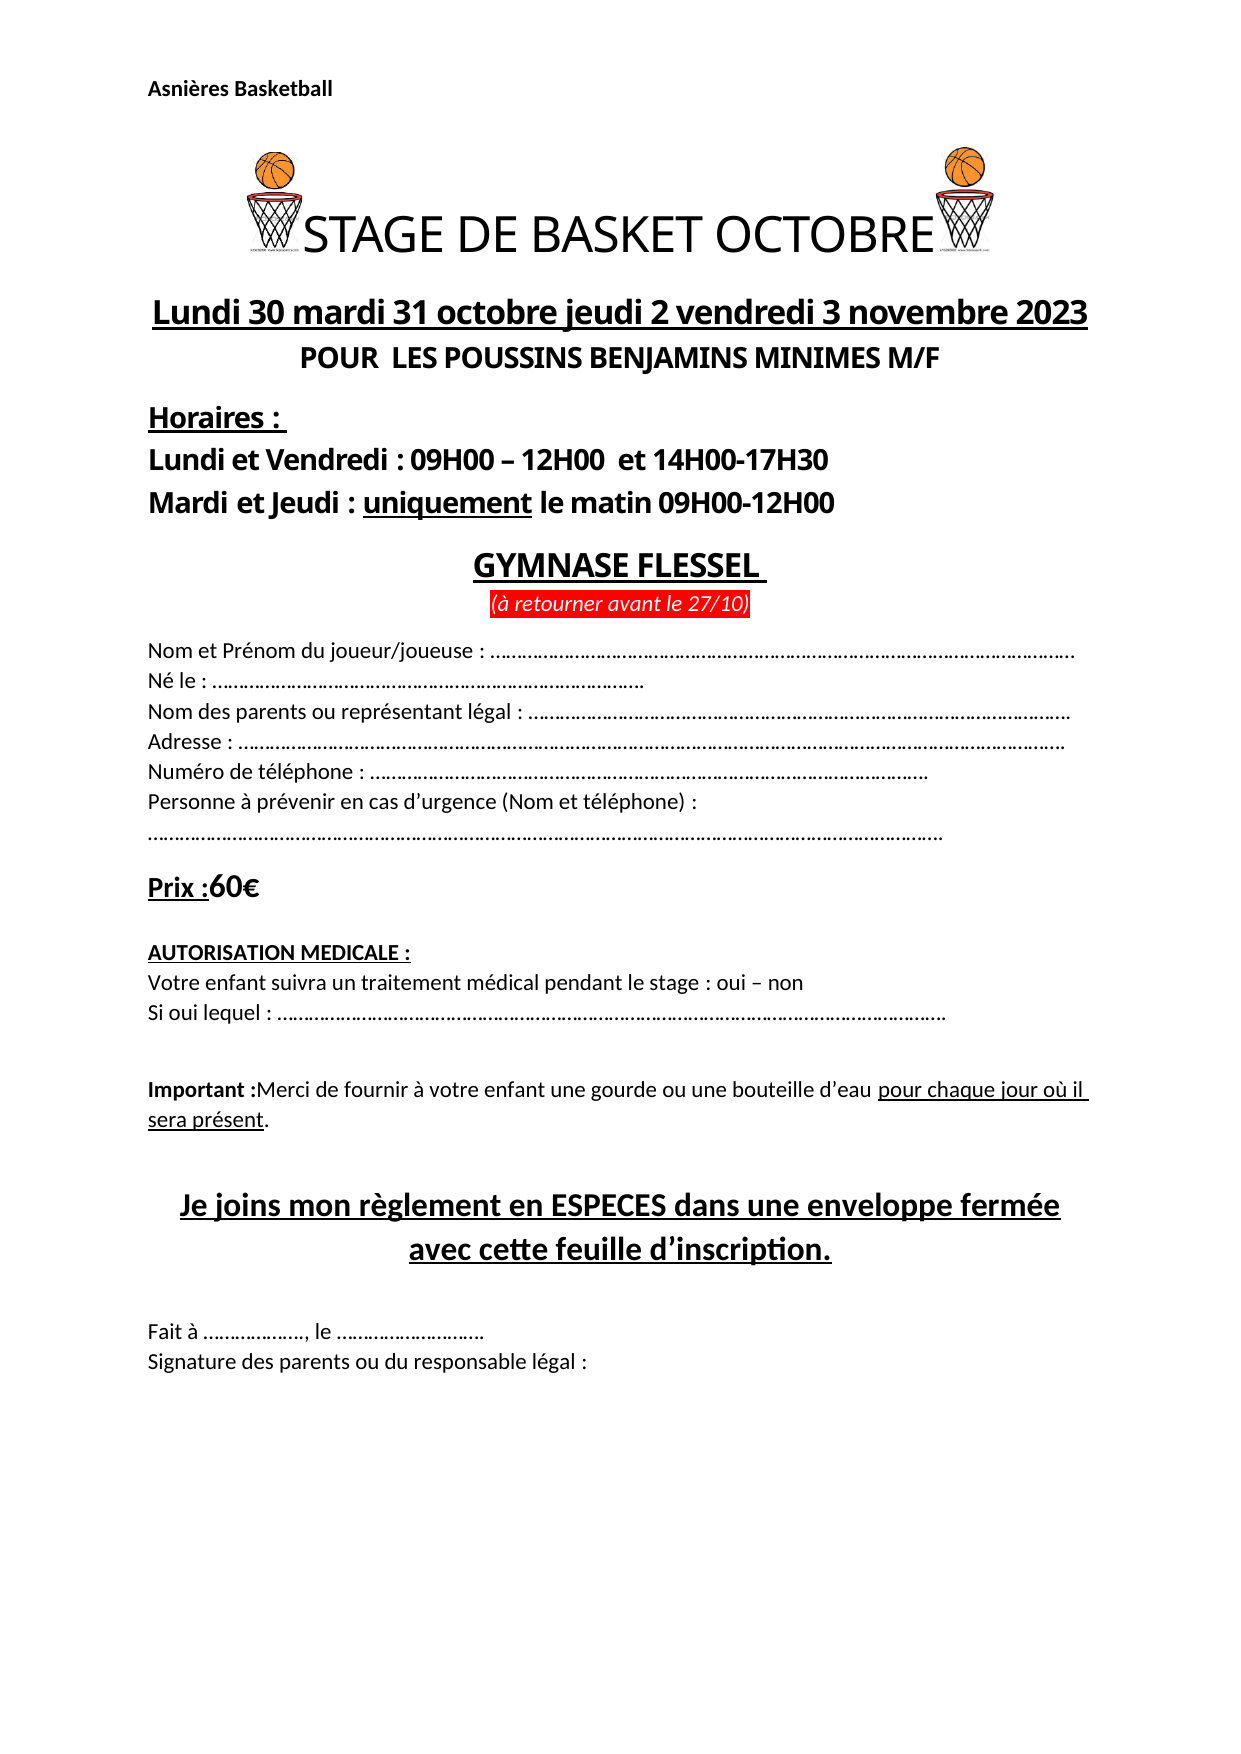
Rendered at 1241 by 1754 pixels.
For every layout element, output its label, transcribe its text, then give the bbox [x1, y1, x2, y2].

text Horaires : Lundi et Vendredi : 09H00 – 12H00 et 14H00-17H30 Mardi et Jeudi : uniquement le matin 09H00-12H00 [148, 397, 1093, 522]
text Lundi 30 mardi 31 octobre jeudi 2 vendredi 3 novembre 2023 POUR LES POUSSINS BENJAMINS MINIMES M/F [148, 289, 1093, 377]
picture [246, 152, 303, 252]
text Important :Merci de fournir à votre enfant une gourde ou une bouteille d’eau pour chaque jour où il sera présent. [148, 1045, 1093, 1133]
picture [935, 147, 994, 252]
text Prix :60€ AUTORISATION MEDICALE : Votre enfant suivra un traitement médical pendant le stage : oui – non Si oui lequel : ………………………………………………………………………………………………………………. [148, 864, 1093, 1026]
text STAGE DE BASKET OCTOBRE [148, 148, 1093, 267]
text GYMNASE FLESSEL (à retourner avant le 27/10) [148, 542, 1093, 618]
text Nom et Prénom du joueur/joueuse : ………………………………………………………………………………………………… Né le : ………………………………………………………………………. Nom des parents ou représentant légal : …………………………………………………………………………………………. Adresse : …………………………………………………………………………………………………………………………………………. Numéro de téléphone : ……………………………………………………………………………………………. Personne à prévenir en cas d’urgence (Nom et téléphone) : ……………………………………………………………………………………………………………………………………. [148, 636, 1093, 846]
text Fait à ………………., le ………………………. Signature des parents ou du responsable légal : [148, 1317, 1093, 1376]
text Je joins mon règlement en ESPECES dans une enveloppe fermée avec cette feuille d’inscription. [148, 1152, 1093, 1298]
